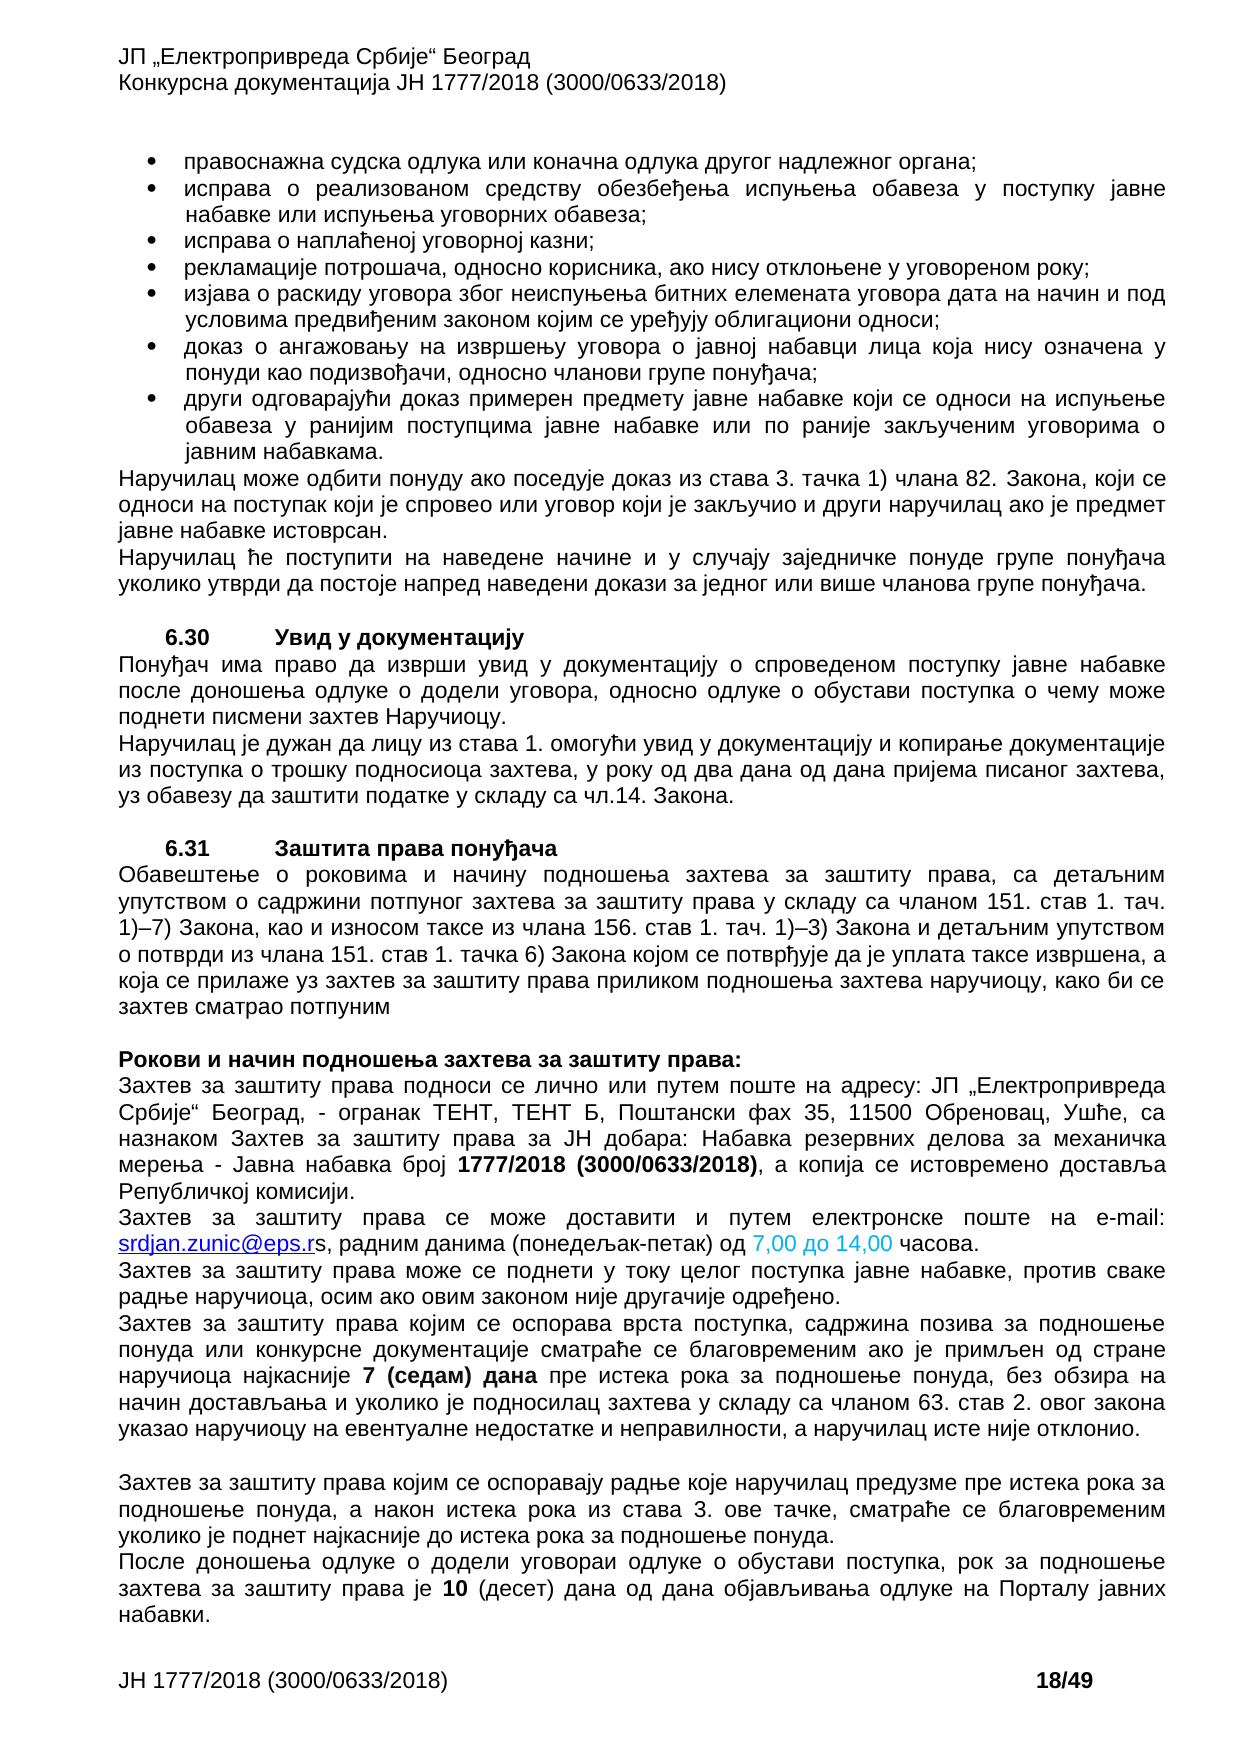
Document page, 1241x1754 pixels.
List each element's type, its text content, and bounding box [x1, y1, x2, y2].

text Рокови и начин подношења захтева за заштиту права: [118, 1046, 1166, 1072]
text правоснажна судска одлука или коначна одлука другог надлежног органа; [148, 148, 1166, 174]
text После доношења одлуке о додели уговораи одлуке о обустави поступка, рок за подношење захтева за заштиту права је 10 (десет) дана од дана објављивања одлуке на Порталу јавних набавки. [118, 1548, 1166, 1627]
list Увид у документацију [165, 624, 1166, 651]
text Захтев за заштиту права којим се оспорава врста поступка, садржина позива за подношење понуда или конкурсне документације сматраће се благовременим ако је примљен од стране наручиоца најкасније 7 (седам) дана пре истека рока за подношење понуда, без обзира на начин достављања и уколико је подносилац захтева у складу са чланом 63. став 2. овог закона указао наручиоцу на евентуалне недостатке и неправилности, а наручилац исте није отклонио. [118, 1309, 1166, 1441]
text Наручилац може одбити понуду ако поседује доказ из става 3. тачка 1) члана 82. Закона, који се односи на поступак који је спровео или уговор који је закључио и други наручилац ако је предмет јавне набавке истоврсан. [118, 464, 1166, 543]
text Обавештење о роковима и начину подношења захтева за заштиту права, са детаљним упутством о садржини потпуног захтева за заштиту права у складу са чланом 151. став 1. тач. 1)–7) Закона, као и износом таксе из члана 156. став 1. тач. 1)–3) Закона и детаљним упутством о потврди из члана 151. став 1. тачка 6) Закона којом се потврђује да је уплата таксе извршена, а која се прилаже уз захтев за заштиту права приликом подношења захтева наручиоцу, како би се захтев сматрао потпуним [118, 861, 1166, 1019]
text Наручилац ће поступити на наведене начине и у случају заједничке понуде групе понуђача уколико утврди да постоје напред наведени докази за једног или више чланова групе понуђача. [118, 543, 1166, 596]
text Захтев за заштиту права којим се оспоравају радње које наручилац предузме пре истека рока за подношење понуда, а након истека рока из става 3. ове тачке, сматраће се благовременим уколико је поднет најкасније до истека рока за подношење понуда. [118, 1469, 1166, 1548]
text други одговарајући доказ примерен предмету јавне набавке који се односи на испуњење обавеза у ранијим поступцима јавне набавке или по раније закљученим уговорима о јавним набавкама. [148, 385, 1166, 464]
text Захтев за заштиту права подноси се лично или путем поште на адресу: ЈП „Електропривреда Србије“ Београд, - огранак ТЕНТ, ТЕНТ Б, Поштански фах 35, 11500 Обреновац, Ушће, са назнаком Захтев за заштиту права за ЈН добара: Набавка резервних делова за механичка мерења - Јавна набавка број 1777/2018 (3000/0633/2018), а копија се истовремено доставља Републичкој комисији. [118, 1072, 1166, 1204]
text исправа о наплаћеној уговорној казни; [148, 227, 1166, 254]
text Захтев за заштиту права може се поднети у току целог поступка јавне набавке, против сваке радње наручиоца, осим ако овим законом није другачије одређено. [118, 1257, 1166, 1309]
text доказ о ангажовању на извршењу уговора о јавној набавци лица која нису означена у понуди као подизвођачи, односно чланови групе понуђача; [148, 333, 1166, 385]
text исправа о реализованом средству обезбеђења испуњења обавеза у поступку јавне набавке или испуњења уговорних обавеза; [148, 174, 1166, 227]
text Захтев за заштиту права се може доставити и путем електронске поште на e-mail: srdjan.zunic@eps.rs, радним данима (понедељак-петак) од 7,00 до 14,00 часова. [118, 1204, 1166, 1257]
text Наручилац је дужан да лицу из става 1. омогући увид у документацију и копирање документације из поступка о трошку подносиоца захтева, у року од два дана од дана пријема писаног захтева, уз обавезу да заштити податке у складу са чл.14. Закона. [118, 730, 1166, 809]
text изјава о раскиду уговора због неиспуњења битних елемената уговора дата на начин и под условима предвиђеним законом којим се уређују облигациони односи; [148, 280, 1166, 333]
list Заштита права понуђача [165, 835, 1166, 861]
text рекламације потрошача, односно корисника, ако нису отклоњене у уговореном року; [148, 254, 1166, 280]
text Понуђач има право да изврши увид у документацију о спроведеном поступку јавне набавке после доношења одлуке о додели уговора, односно одлуке о обустави поступка о чему може поднети писмени захтев Наручиоцу. [118, 651, 1166, 730]
